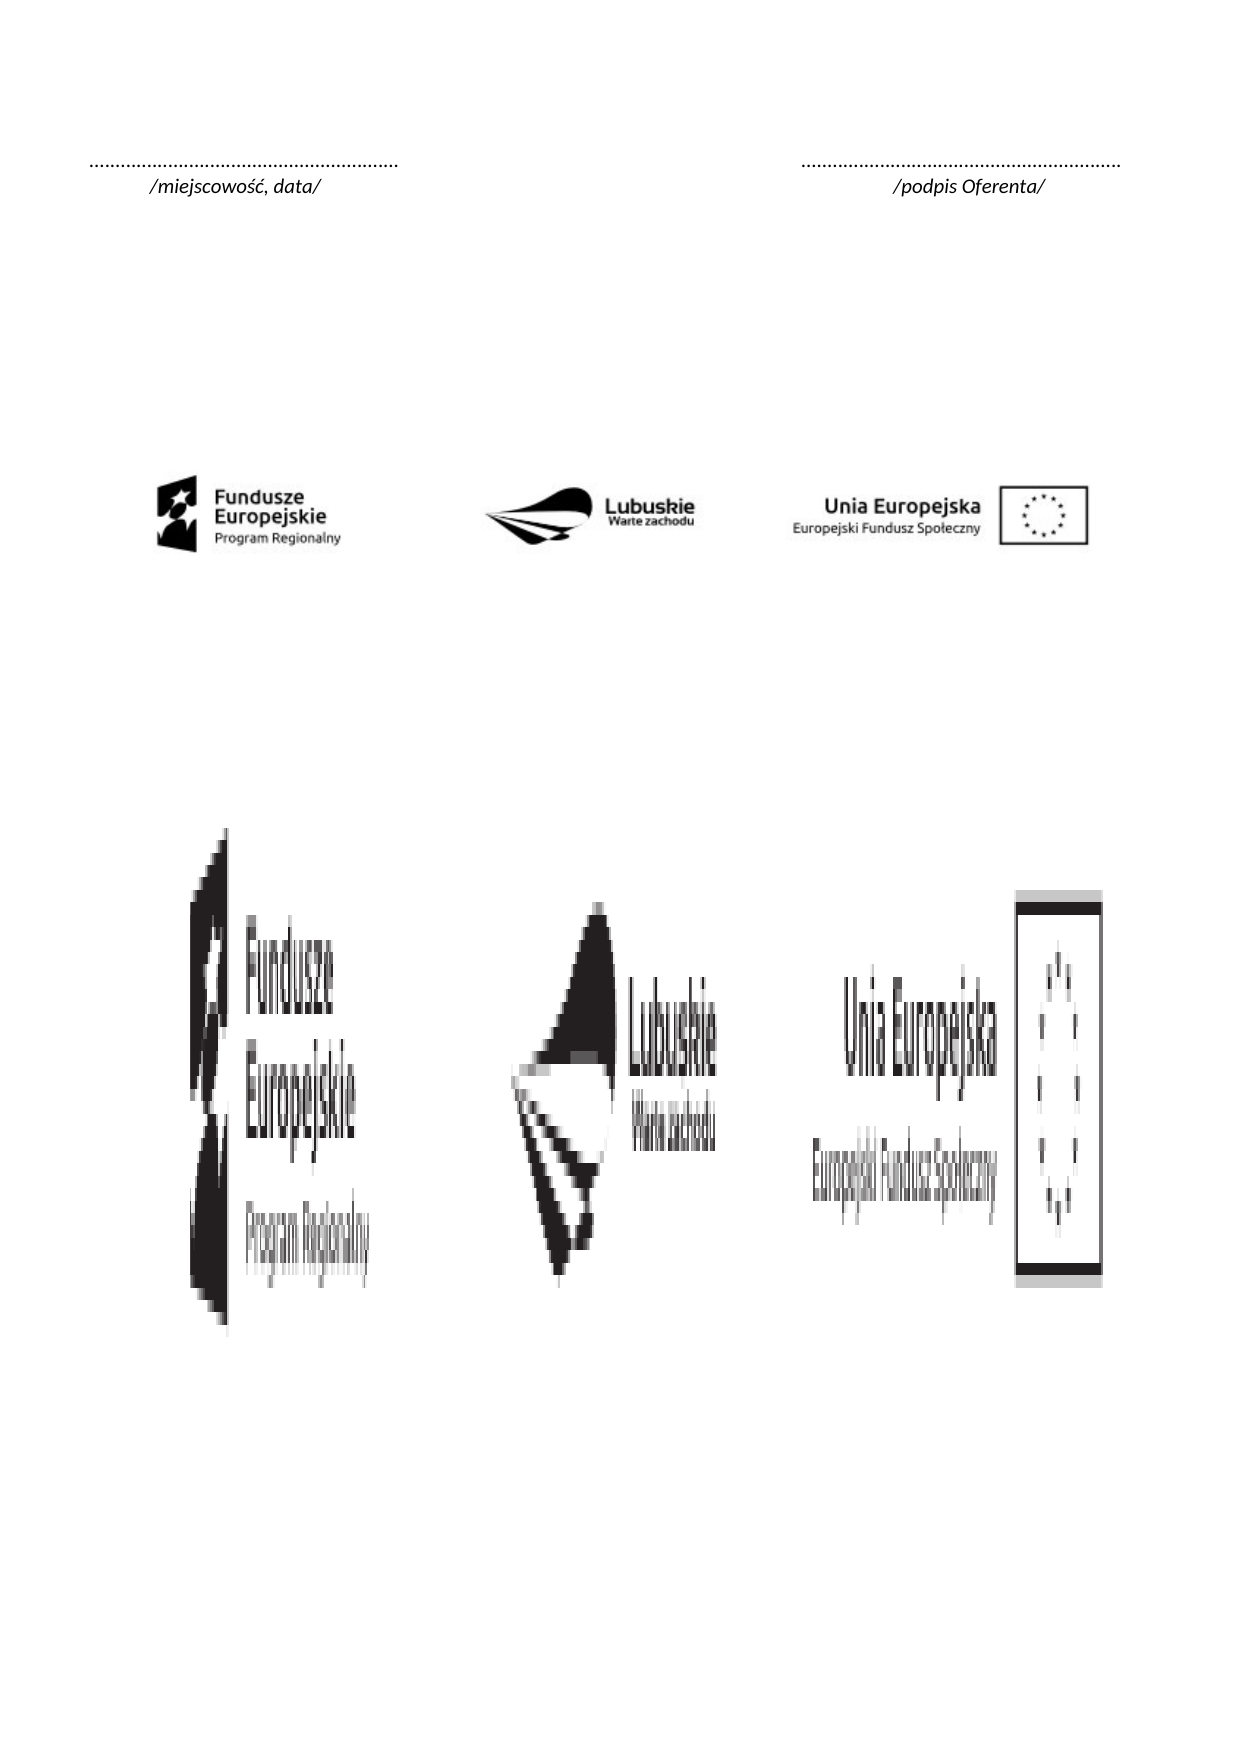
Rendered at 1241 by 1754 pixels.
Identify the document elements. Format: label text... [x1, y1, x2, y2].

picture [88, 425, 1194, 1636]
text ........................................................... ............................................................. [89, 148, 1122, 173]
text /miejscowość, data/ /podpis Oferenta/ [89, 173, 1122, 198]
